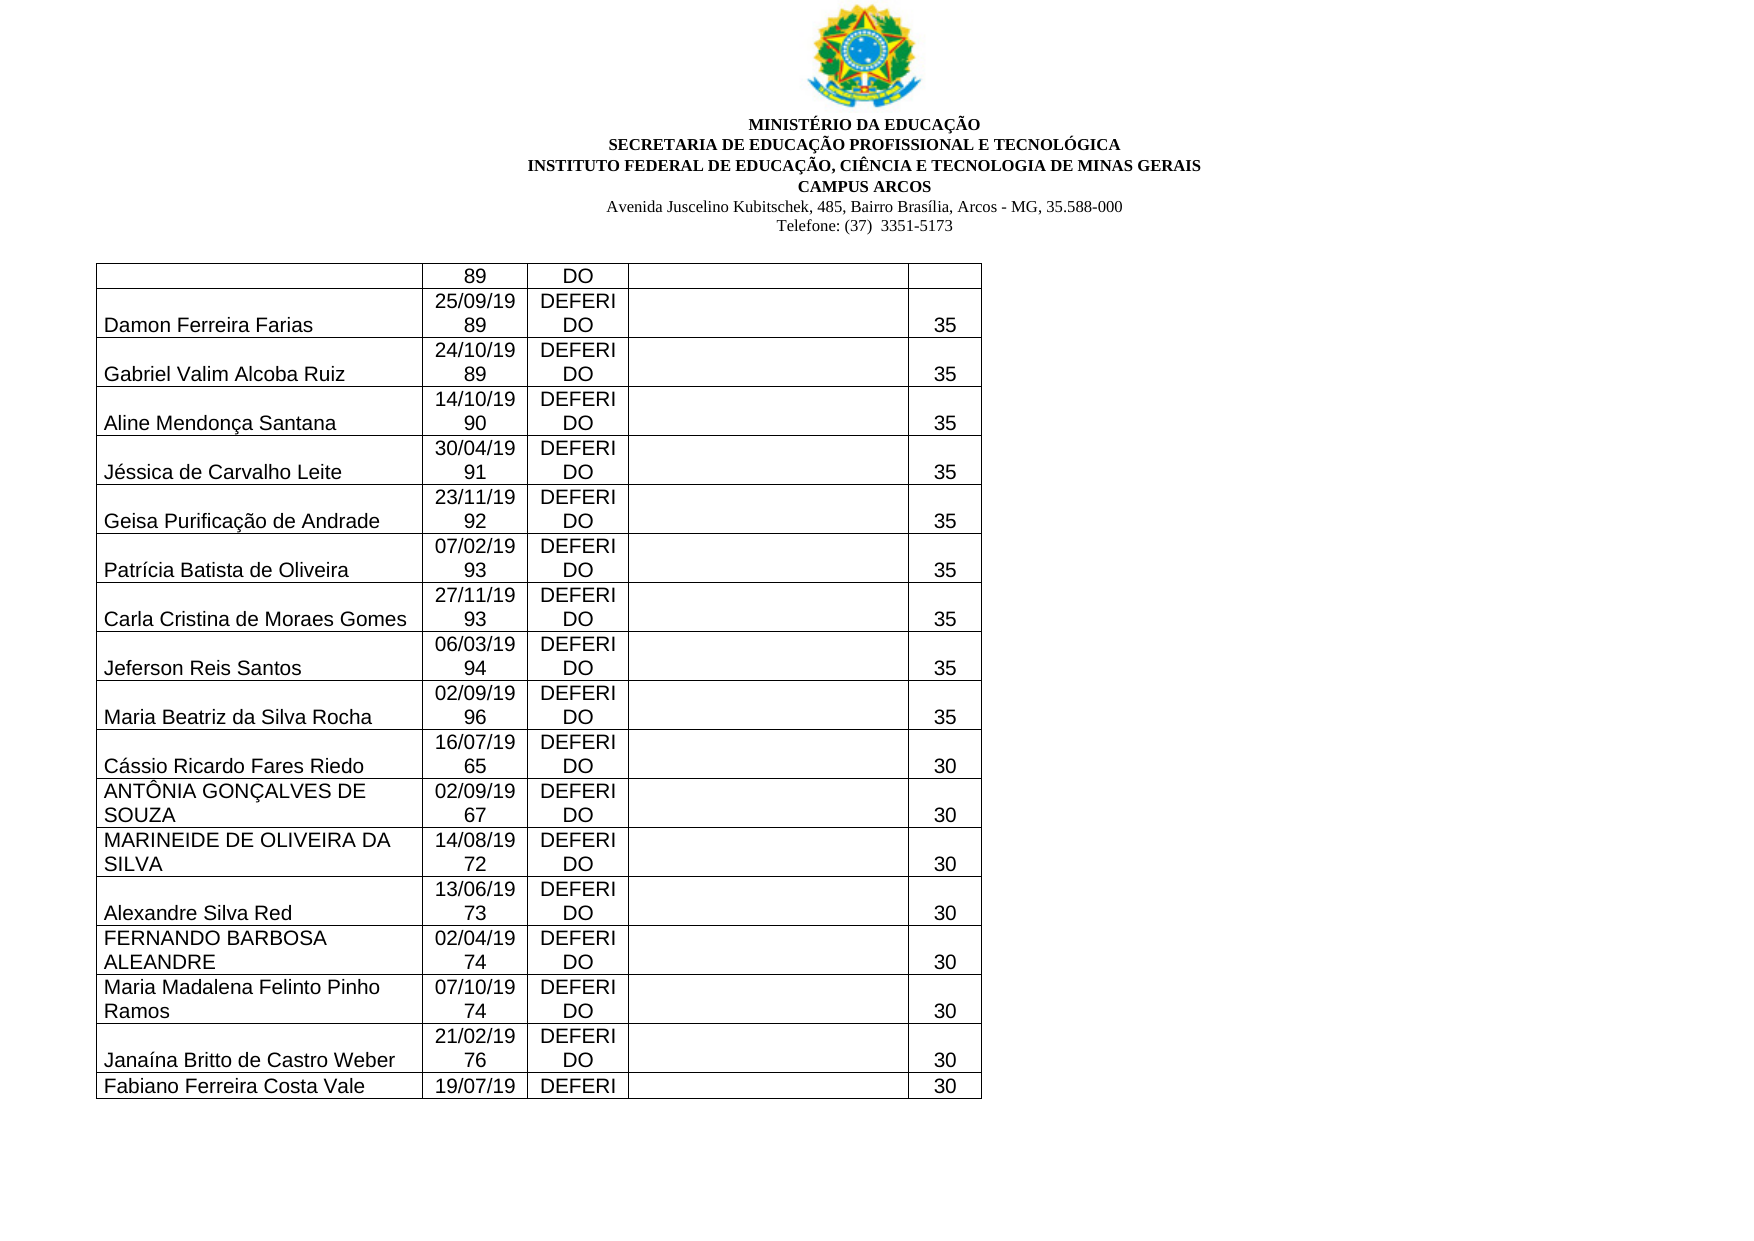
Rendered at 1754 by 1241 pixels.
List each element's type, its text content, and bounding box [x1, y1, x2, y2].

table_cell Aline Mendonça Santana [97, 387, 422, 435]
table_cell [629, 1024, 908, 1072]
table_cell 13/06/1973 [423, 877, 527, 925]
table_cell ANTÔNIA GONÇALVES DE SOUZA [97, 779, 422, 827]
table_cell DEFERIDO [528, 1073, 628, 1098]
table_cell [629, 632, 908, 680]
table_cell 35 [909, 289, 981, 337]
table_cell DEFERIDO [528, 975, 628, 1023]
table_cell DEFERIDO [528, 436, 628, 484]
table_cell 27/11/1993 [423, 583, 527, 631]
table_cell [629, 485, 908, 533]
table_cell 30/04/1991 [423, 436, 527, 484]
table_cell 02/09/1996 [423, 681, 527, 729]
table_cell 19/07/1977 [423, 1073, 527, 1098]
table_cell 14/10/1990 [423, 387, 527, 435]
table_cell Jéssica de Carvalho Leite [97, 436, 422, 484]
table_cell Cássio Ricardo Fares Riedo [97, 730, 422, 778]
table_cell Geisa Purificação de Andrade [97, 485, 422, 533]
table_cell 35 [909, 681, 981, 729]
table_cell DEFERIDO [528, 926, 628, 974]
table_cell DEFERIDO [528, 877, 628, 925]
table_cell 25/09/1989 [423, 289, 527, 337]
table_cell FERNANDO BARBOSA ALEANDRE [97, 926, 422, 974]
table_cell 30 [909, 877, 981, 925]
table_cell Alexandre Silva Red [97, 877, 422, 925]
table_cell 14/08/1972 [423, 828, 527, 876]
table_cell [629, 1073, 908, 1098]
table_cell [629, 338, 908, 386]
table_cell DEFERIDO [528, 338, 628, 386]
table_cell 35 [909, 264, 981, 288]
table_cell DEFERIDO [528, 387, 628, 435]
table_cell 35 [909, 387, 981, 435]
table_cell Damon Ferreira Farias [97, 289, 422, 337]
table_cell [629, 730, 908, 778]
table_cell Janaína Britto de Castro Weber [97, 1024, 422, 1072]
table_cell [629, 877, 908, 925]
table_cell DEFERIDO [528, 264, 628, 288]
table_cell 35 [909, 534, 981, 582]
table_cell 30 [909, 730, 981, 778]
table_cell DEFERIDO [528, 730, 628, 778]
table_cell 02/04/1974 [423, 926, 527, 974]
table_cell 02/09/1967 [423, 779, 527, 827]
table_cell 24/10/1989 [423, 338, 527, 386]
table_cell 21/02/1976 [423, 1024, 527, 1072]
table_cell [629, 264, 908, 288]
table_cell [629, 828, 908, 876]
table_cell [629, 779, 908, 827]
table_cell 35 [909, 338, 981, 386]
table_cell 06/03/1994 [423, 632, 527, 680]
table_cell DEFERIDO [528, 534, 628, 582]
table_cell 07/10/1974 [423, 975, 527, 1023]
table_cell [629, 289, 908, 337]
table_cell 07/02/1993 [423, 534, 527, 582]
table_cell [629, 681, 908, 729]
table_cell 30 [909, 1073, 981, 1098]
table_cell 35 [909, 436, 981, 484]
table_cell [629, 436, 908, 484]
table_cell MARINEIDE DE OLIVEIRA DA SILVA [97, 828, 422, 876]
table_cell [629, 926, 908, 974]
table_cell DEFERIDO [528, 289, 628, 337]
table_cell 35 [909, 632, 981, 680]
table_cell 23/11/1992 [423, 485, 527, 533]
table_cell DEFERIDO [528, 485, 628, 533]
table_cell [629, 534, 908, 582]
table_cell DEFERIDO [528, 681, 628, 729]
table_cell 30 [909, 975, 981, 1023]
table_cell 35 [909, 485, 981, 533]
table_cell 30 [909, 828, 981, 876]
table_cell [629, 975, 908, 1023]
table_cell DEFERIDO [528, 828, 628, 876]
table_cell Patrícia Batista de Oliveira [97, 534, 422, 582]
table_cell DEFERIDO [528, 779, 628, 827]
table_cell Jeferson Reis Santos [97, 632, 422, 680]
table_cell [629, 583, 908, 631]
table_cell 30 [909, 779, 981, 827]
table_cell 19/04/1989 [423, 264, 527, 288]
table_cell Carla Cristina de Moraes Gomes [97, 583, 422, 631]
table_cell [97, 1073, 422, 1098]
table_cell 16/07/1965 [423, 730, 527, 778]
table_cell DEFERIDO [528, 583, 628, 631]
table_cell 30 [909, 926, 981, 974]
table_cell [629, 387, 908, 435]
table_cell Gabriel Valim Alcoba Ruiz [97, 338, 422, 386]
table_cell 30 [909, 1024, 981, 1072]
table_cell 35 [909, 583, 981, 631]
table_cell DEFERIDO [528, 1024, 628, 1072]
table_cell Maria Beatriz da Silva Rocha [97, 681, 422, 729]
table_cell Maria Madalena Felinto Pinho Ramos [97, 975, 422, 1023]
table_cell DEFERIDO [528, 632, 628, 680]
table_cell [97, 264, 422, 288]
